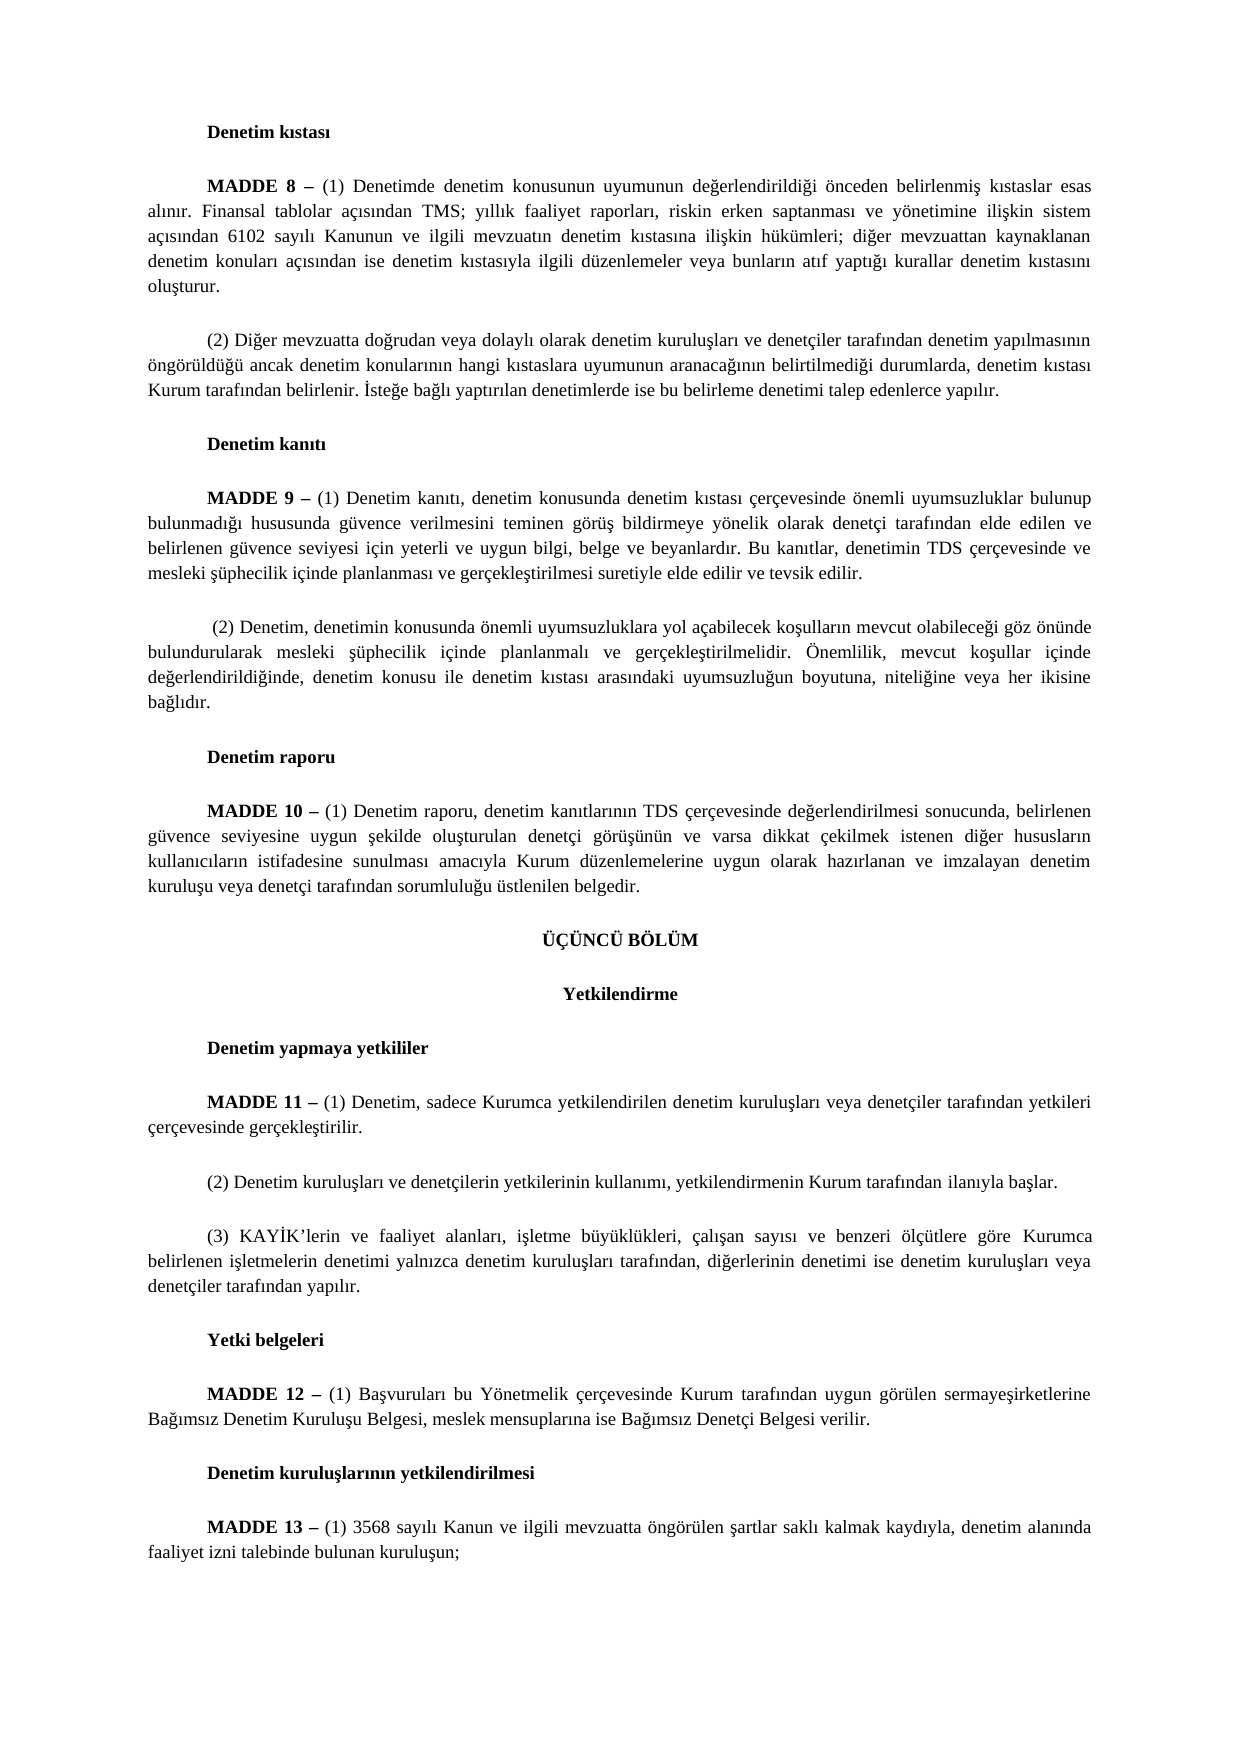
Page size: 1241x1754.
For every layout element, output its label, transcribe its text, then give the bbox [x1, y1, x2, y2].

text Denetim yapmaya yetkililer [148, 1035, 1092, 1060]
text Denetim raporu [148, 743, 1092, 768]
text Denetim kıstası [148, 118, 1092, 143]
text Yetkilendirme [148, 981, 1092, 1006]
text MADDE 10 – (1) Denetim raporu, denetim kanıtlarının TDS çerçevesinde değerlendirilmesi sonucunda, belirlenen güvence seviyesine uygun şekilde oluşturulan denetçi görüşünün ve varsa dikkat çekilmek istenen diğer hususların kullanıcıların istifadesine sunulması amacıyla Kurum düzenlemelerine uygun olarak hazırlanan ve imzalayan denetim kuruluşu veya denetçi tarafından sorumluluğu üstlenilen belgedir. [148, 797, 1092, 897]
text MADDE 13 – (1) 3568 sayılı Kanun ve ilgili mevzuatta öngörülen şartlar saklı kalmak kaydıyla, denetim alanında faaliyet izni talebinde bulunan kuruluşun; [148, 1514, 1092, 1564]
text Denetim kanıtı [148, 431, 1092, 456]
text ÜÇÜNCÜ BÖLÜM [148, 926, 1092, 951]
text MADDE 11 – (1) Denetim, sadece Kurumca yetkilendirilen denetim kuruluşları veya denetçiler tarafından yetkileri çerçevesinde gerçekleştirilir. [148, 1089, 1092, 1139]
text MADDE 9 – (1) Denetim kanıtı, denetim konusunda denetim kıstası çerçevesinde önemli uyumsuzluklar bulunup bulunmadığı hususunda güvence verilmesini teminen görüş bildirmeye yönelik olarak denetçi tarafından elde edilen ve belirlenen güvence seviyesi için yeterli ve uygun bilgi, belge ve beyanlardır. Bu kanıtlar, denetimin TDS çerçevesinde ve mesleki şüphecilik içinde planlanması ve gerçekleştirilmesi suretiyle elde edilir ve tevsik edilir. [148, 485, 1092, 585]
text MADDE 12 – (1) Başvuruları bu Yönetmelik çerçevesinde Kurum tarafından uygun görülen sermayeşirketlerine Bağımsız Denetim Kuruluşu Belgesi, meslek mensuplarına ise Bağımsız Denetçi Belgesi verilir. [148, 1381, 1092, 1431]
text Yetki belgeleri [148, 1326, 1092, 1351]
text Denetim kuruluşlarının yetkilendirilmesi [148, 1460, 1092, 1485]
text (2) Diğer mevzuatta doğrudan veya dolaylı olarak denetim kuruluşları ve denetçiler tarafından denetim yapılmasının öngörüldüğü ancak denetim konularının hangi kıstaslara uyumunun aranacağının belirtilmediği durumlarda, denetim kıstası Kurum tarafından belirlenir. İsteğe bağlı yaptırılan denetimlerde ise bu belirleme denetimi talep edenlerce yapılır. [148, 326, 1092, 401]
text MADDE 8 – (1) Denetimde denetim konusunun uyumunun değerlendirildiği önceden belirlenmiş kıstaslar esas alınır. Finansal tablolar açısından TMS; yıllık faaliyet raporları, riskin erken saptanması ve yönetimine ilişkin sistem açısından 6102 sayılı Kanunun ve ilgili mevzuatın denetim kıstasına ilişkin hükümleri; diğer mevzuattan kaynaklanan denetim konuları açısından ise denetim kıstasıyla ilgili düzenlemeler veya bunların atıf yaptığı kurallar denetim kıstasını oluşturur. [148, 172, 1092, 297]
text (2) Denetim kuruluşları ve denetçilerin yetkilerinin kullanımı, yetkilendirmenin Kurum tarafından ilanıyla başlar. [148, 1168, 1092, 1193]
text (3) KAYİK’lerin ve faaliyet alanları, işletme büyüklükleri, çalışan sayısı ve benzeri ölçütlere göre Kurumca belirlenen işletmelerin denetimi yalnızca denetim kuruluşları tarafından, diğerlerinin denetimi ise denetim kuruluşları veya denetçiler tarafından yapılır. [148, 1222, 1092, 1297]
text (2) Denetim, denetimin konusunda önemli uyumsuzluklara yol açabilecek koşulların mevcut olabileceği göz önünde bulundurularak mesleki şüphecilik içinde planlanmalı ve gerçekleştirilmelidir. Önemlilik, mevcut koşullar içinde değerlendirildiğinde, denetim konusu ile denetim kıstası arasındaki uyumsuzluğun boyutuna, niteliğine veya her ikisine bağlıdır. [148, 614, 1092, 714]
